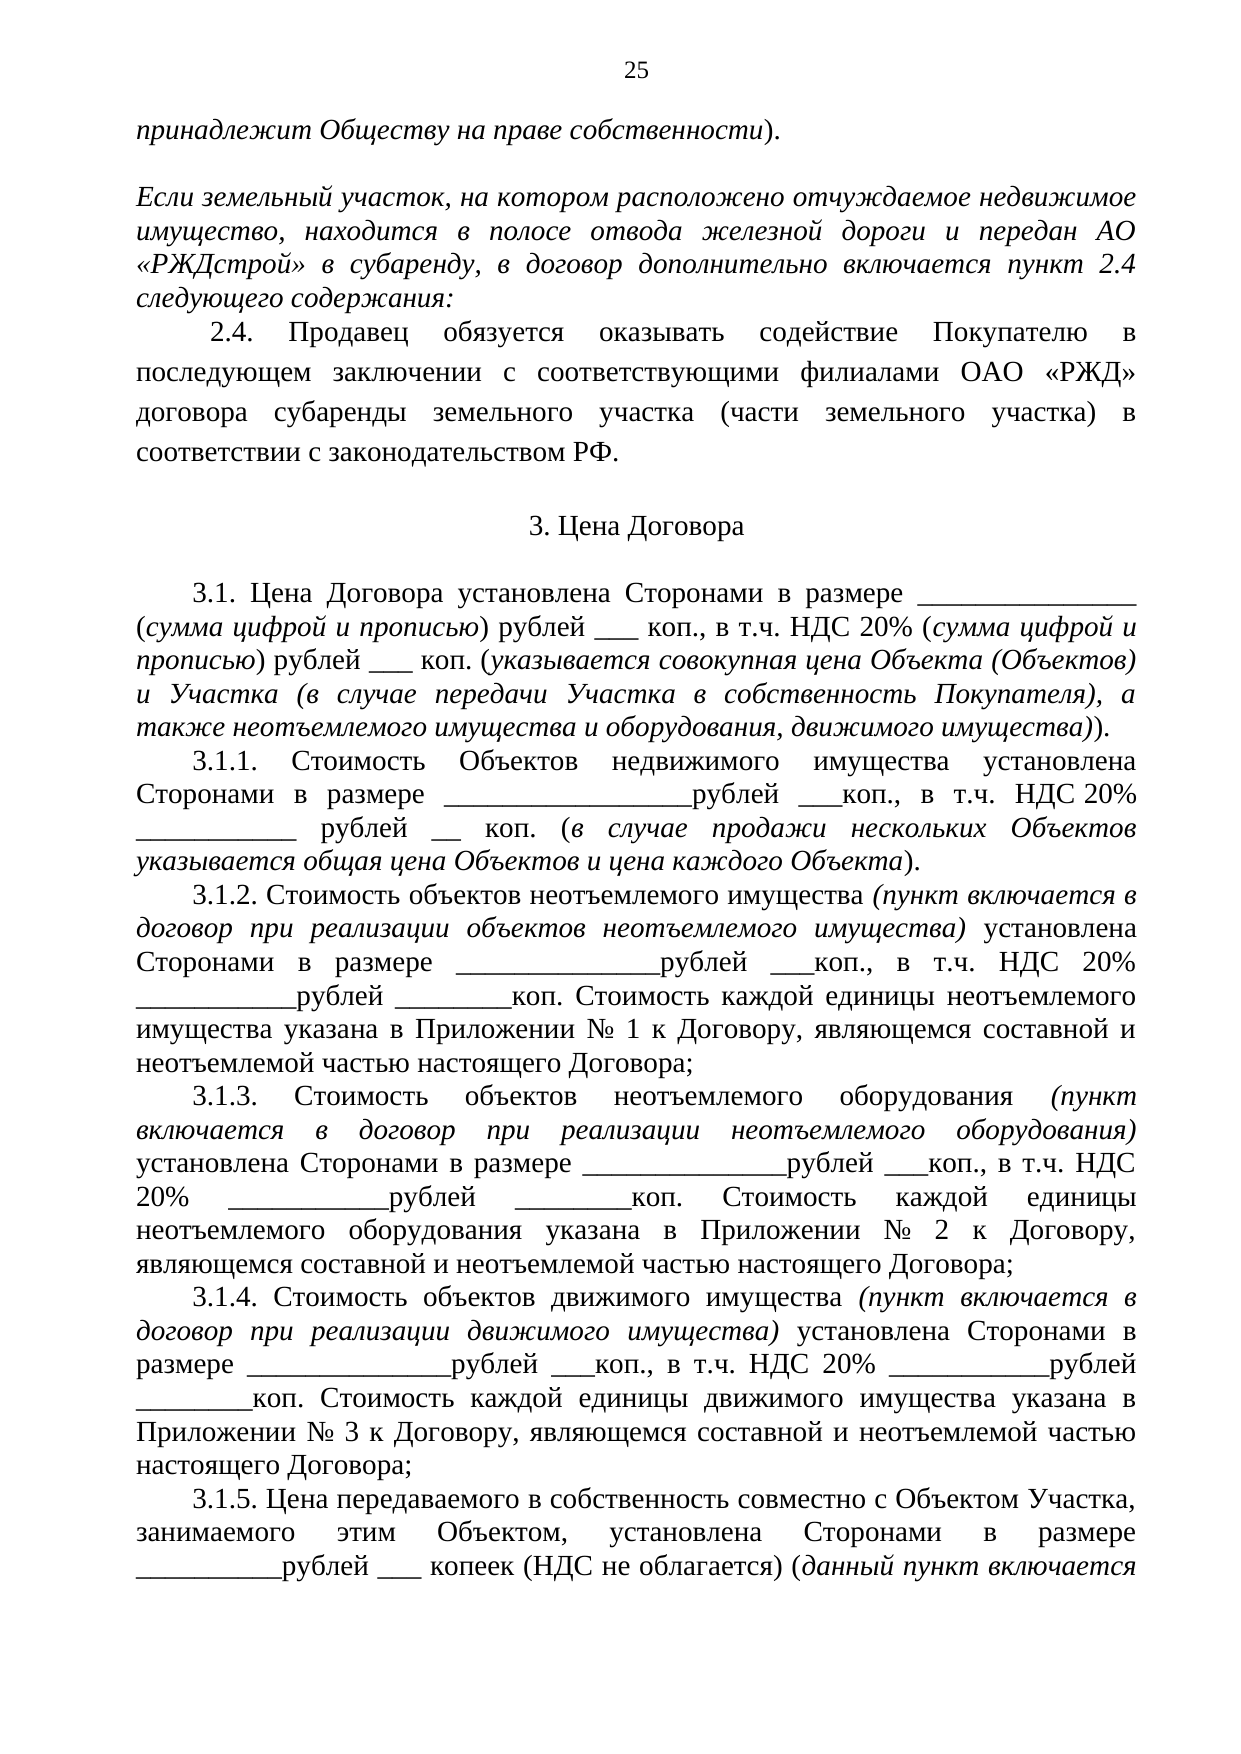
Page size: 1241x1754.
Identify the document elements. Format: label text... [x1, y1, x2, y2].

text 3.1.3. Стоимость объектов неотъемлемого оборудования (пункт включается в договор при реализации неотъемлемого оборудования) установлена Сторонами в размере ______________рублей ___коп., в т.ч. НДС 20% ___________рублей ________коп. Стоимость каждой единицы неотъемлемого оборудования указана в Приложении № 2 к Договору, являющемся составной и неотъемлемой частью настоящего Договора; [136, 1078, 1137, 1279]
text 2.4. Продавец обязуется оказывать содействие Покупателю в последующем заключении с соответствующими филиалами ОАО «РЖД» договора субаренды земельного участка (части земельного участка) в соответствии с законодательством РФ. [136, 314, 1137, 468]
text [136, 112, 1137, 146]
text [136, 1481, 1137, 1581]
text 3. Цена Договора [136, 508, 1137, 542]
text 3.1.1. Стоимость Объектов недвижимого имущества установлена Сторонами в размере _________________рублей ___коп., в т.ч. НДС 20% ___________ рублей __ коп. (в случае продажи нескольких Объектов указывается общая цена Объектов и цена каждого Объекта). [136, 743, 1137, 877]
text 3.1. Цена Договора установлена Сторонами в размере _______________ (сумма цифрой и прописью) рублей ___ коп., в т.ч. НДС 20% (сумма цифрой и прописью) рублей ___ коп. (указывается совокупная цена Объекта (Объектов) и Участка (в случае передачи Участка в собственность Покупателя), а также неотъемлемого имущества и оборудования, движимого имущества)). [136, 575, 1137, 743]
text Если земельный участок, на котором расположено отчуждаемое недвижимое имущество, находится в полосе отвода железной дороги и передан АО «РЖДстрой» в субаренду, в договор дополнительно включается пункт 2.4 следующего содержания: [136, 179, 1137, 314]
text 3.1.4. Стоимость объектов движимого имущества (пункт включается в договор при реализации движимого имущества) установлена Сторонами в размере ______________рублей ___коп., в т.ч. НДС 20% ___________рублей ________коп. Стоимость каждой единицы движимого имущества указана в Приложении № 3 к Договору, являющемся составной и неотъемлемой частью настоящего Договора; [136, 1279, 1137, 1481]
text 3.1.2. Стоимость объектов неотъемлемого имущества (пункт включается в договор при реализации объектов неотъемлемого имущества) установлена Сторонами в размере ______________рублей ___коп., в т.ч. НДС 20% ___________рублей ________коп. Стоимость каждой единицы неотъемлемого имущества указана в Приложении № 1 к Договору, являющемся составной и неотъемлемой частью настоящего Договора; [136, 877, 1137, 1078]
